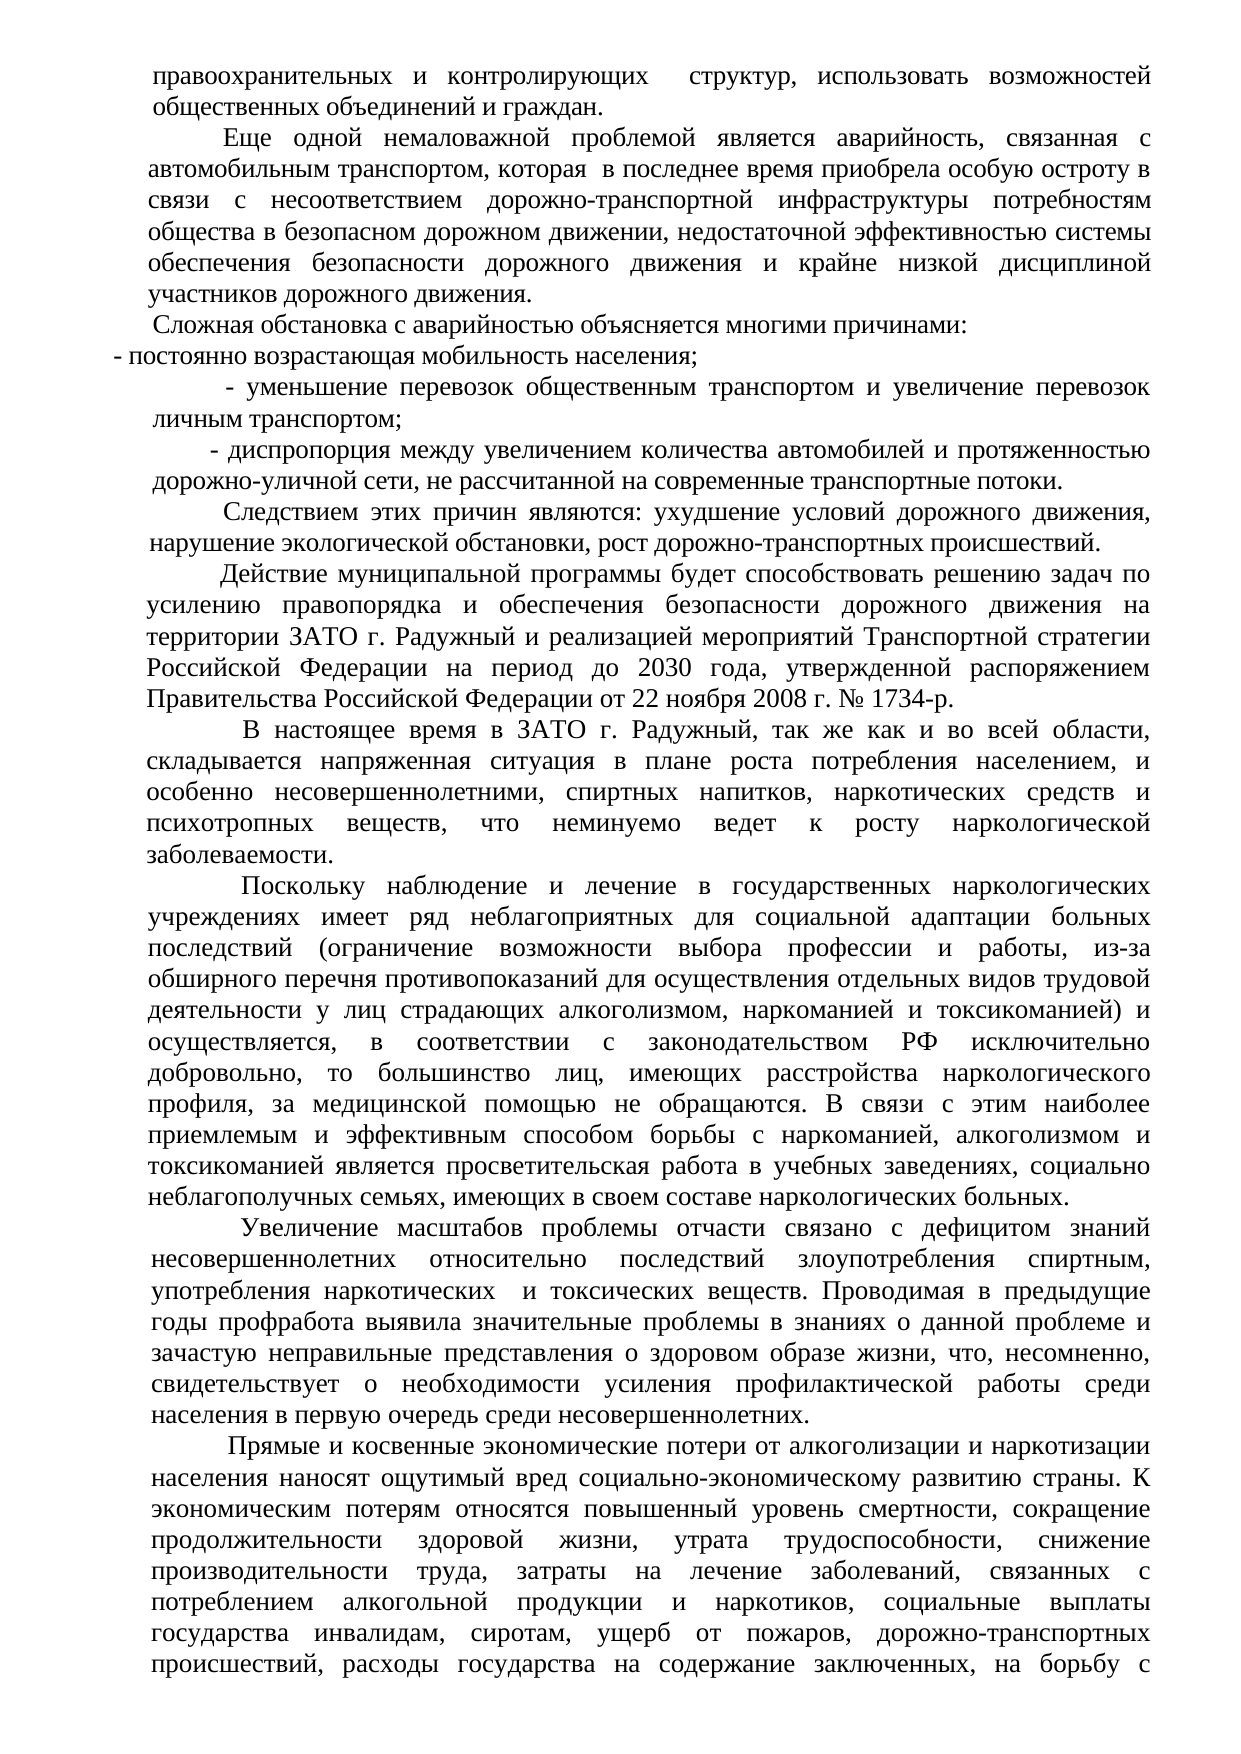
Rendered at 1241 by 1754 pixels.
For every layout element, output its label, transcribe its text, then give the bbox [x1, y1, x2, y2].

text Еще одной немаловажной проблемой является аварийность, связанная с автомобильным транспортом, которая в последнее время приобрела особую остроту в связи с несоответствием дорожно-транспортной инфраструктуры потребностям общества в безопасном дорожном движении, недостаточной эффективностью системы обеспечения безопасности дорожного движения и крайне низкой дисциплиной участников дорожного движения. [148, 121, 1152, 308]
text В настоящее время в ЗАТО г. Радужный, так же как и во всей области, складывается напряженная ситуация в плане роста потребления населением, и особенно несовершеннолетними, спиртных напитков, наркотических средств и психотропных веществ, что неминуемо ведет к росту наркологической заболеваемости. [146, 713, 1152, 869]
text Увеличение масштабов проблемы отчасти связано с дефицитом знаний несовершеннолетних относительно последствий злоупотребления спиртным, употребления наркотических и токсических веществ. Проводимая в предыдущие годы профработа выявила значительные проблемы в знаниях о данной проблеме и зачастую неправильные представления о здоровом образе жизни, что, несомненно, свидетельствует о необходимости усиления профилактической работы среди населения в первую очередь среди несовершеннолетних. [151, 1211, 1152, 1429]
text - постоянно возрастающая мобильность населения; [74, 339, 1152, 371]
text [151, 1429, 1152, 1679]
text - диспропорция между увеличением количества автомобилей и протяженностью дорожно-уличной сети, не рассчитанной на современные транспортные потоки. [152, 433, 1152, 495]
text Действие муниципальной программы будет способствовать решению задач по усилению правопорядка и обеспечения безопасности дорожного движения на территории ЗАТО г. Радужный и реализацией мероприятий Транспортной стратегии Российской Федерации на период до 2030 года, утвержденной распоряжением Правительства Российской Федерации от 22 ноября 2008 г. № 1734-р. [146, 557, 1152, 713]
text Сложная обстановка с аварийностью объясняется многими причинами: [74, 308, 1152, 339]
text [152, 59, 1152, 121]
text Поскольку наблюдение и лечение в государственных наркологических учреждениях имеет ряд неблагоприятных для социальной адаптации больных последствий (ограничение возможности выбора профессии и работы, из-за обширного перечня противопоказаний для осуществления отдельных видов трудовой деятельности у лиц страдающих алкоголизмом, наркоманией и токсикоманией) и осуществляется, в соответствии с законодательством РФ исключительно добровольно, то большинство лиц, имеющих расстройства наркологического профиля, за медицинской помощью не обращаются. В связи с этим наиболее приемлемым и эффективным способом борьбы с наркоманией, алкоголизмом и токсикоманией является просветительская работа в учебных заведениях, социально неблагополучных семьях, имеющих в своем составе наркологических больных. [148, 869, 1152, 1211]
text - уменьшение перевозок общественным транспортом и увеличение перевозок личным транспортом; [152, 371, 1152, 433]
text Следствием этих причин являются: ухудшение условий дорожного движения, нарушение экологической обстановки, рост дорожно-транспортных происшествий. [149, 495, 1152, 557]
